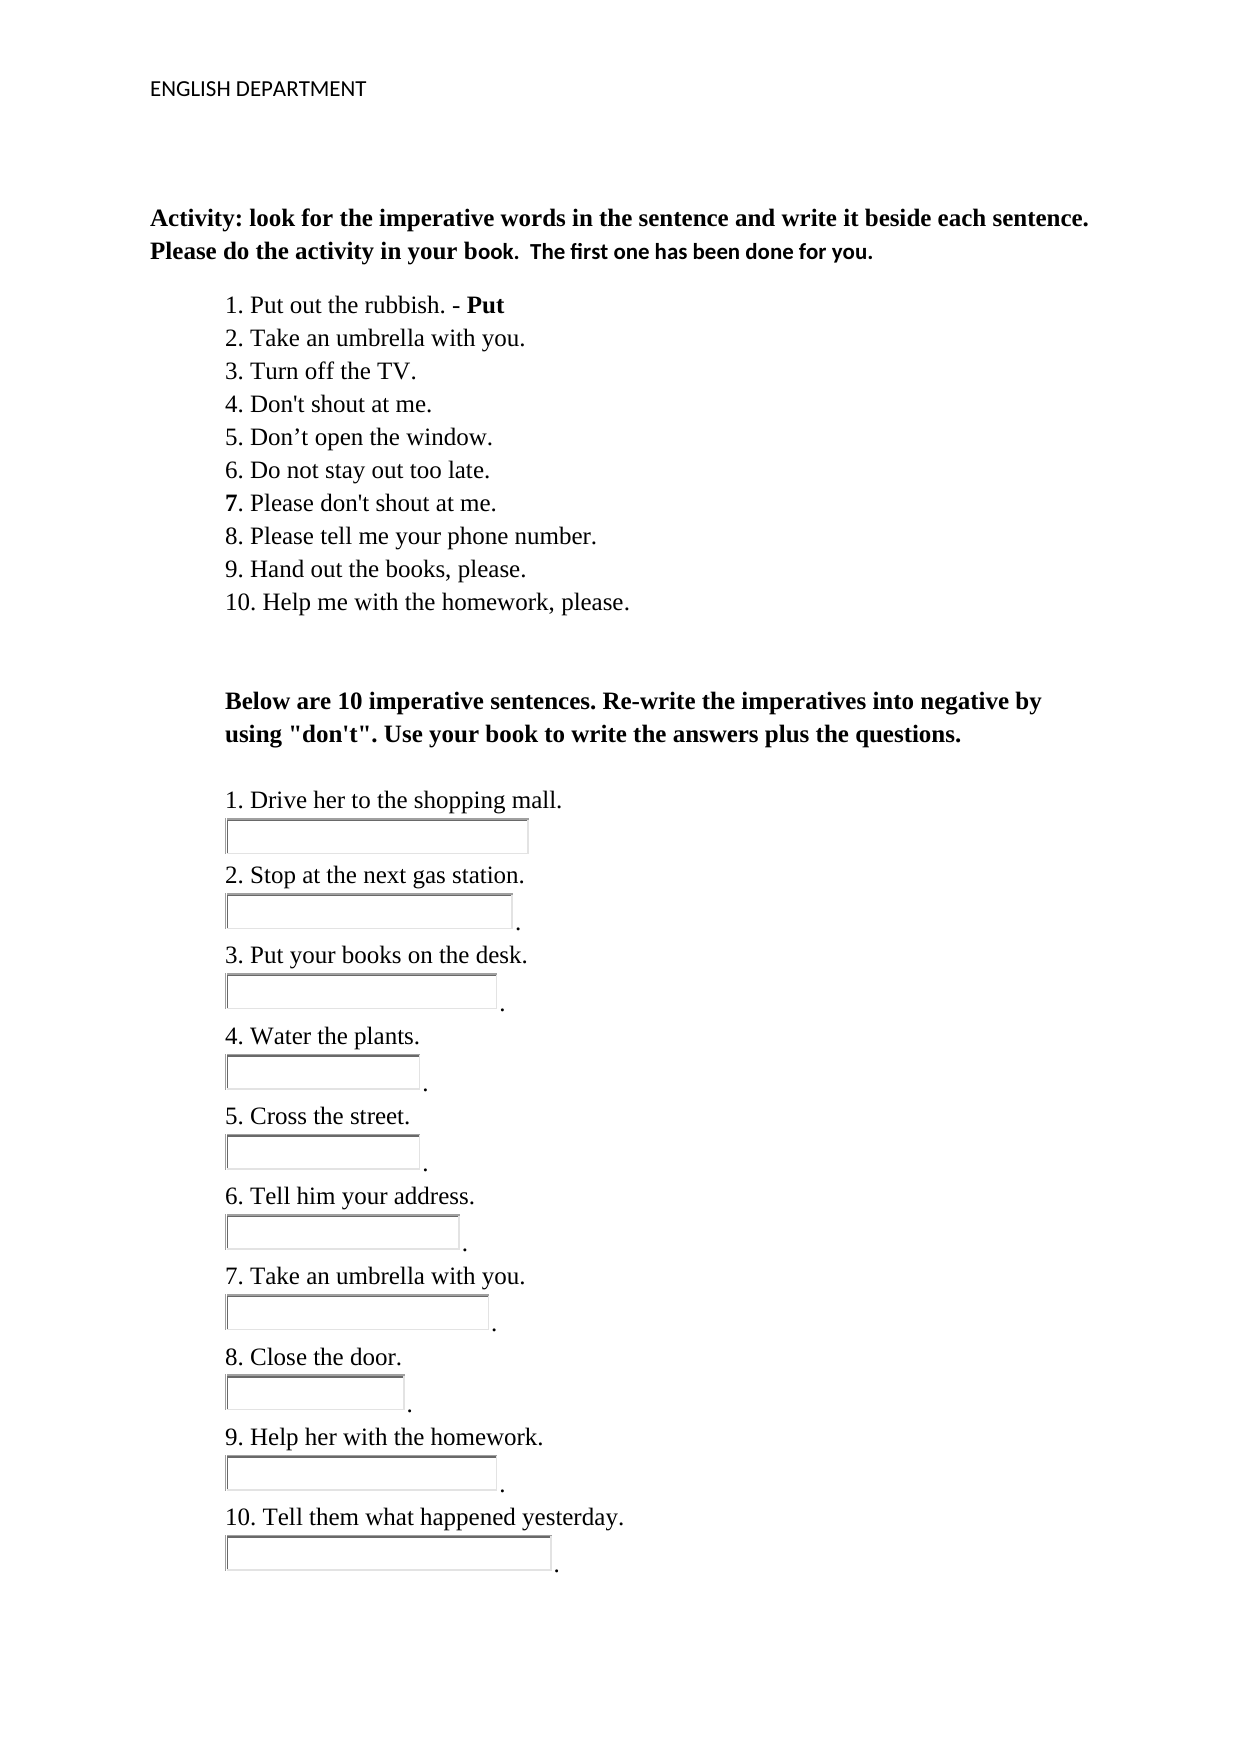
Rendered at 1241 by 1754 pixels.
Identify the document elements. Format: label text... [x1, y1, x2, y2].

list 1. Put out the rubbish. - Put 2. Take an umbrella with you. 3. Turn off the TV. [225, 290, 1090, 385]
list Below are 10 imperative sentences. Re-write the imperatives into negative by using "don't". Use your book to write the answers plus the questions. [225, 686, 1090, 748]
list 7. Please don't shout at me. 8. Please tell me your phone number. 9. Hand out the books, please. 10. Help me with the homework, please. [225, 488, 1090, 616]
list 4. Don't shout at me. 5. Don’t open the window. 6. Do not stay out too late. [225, 389, 1090, 484]
text Activity: look for the imperative words in the sentence and write it beside each sentence. Please do the activity in your book. The first one has been done for you. [150, 203, 1090, 265]
list 1. Drive her to the shopping mall. 2. Stop at the next gas station. . 3. Put your books on the desk. . 4. Water the plants. . 5. Cross the street. . 6. Tell him your address. . 7. Take an umbrella with you. . 8. Close the door. . 9. Help her with the homework. . 10. Tell them what happened yesterday. . [225, 752, 1090, 1578]
